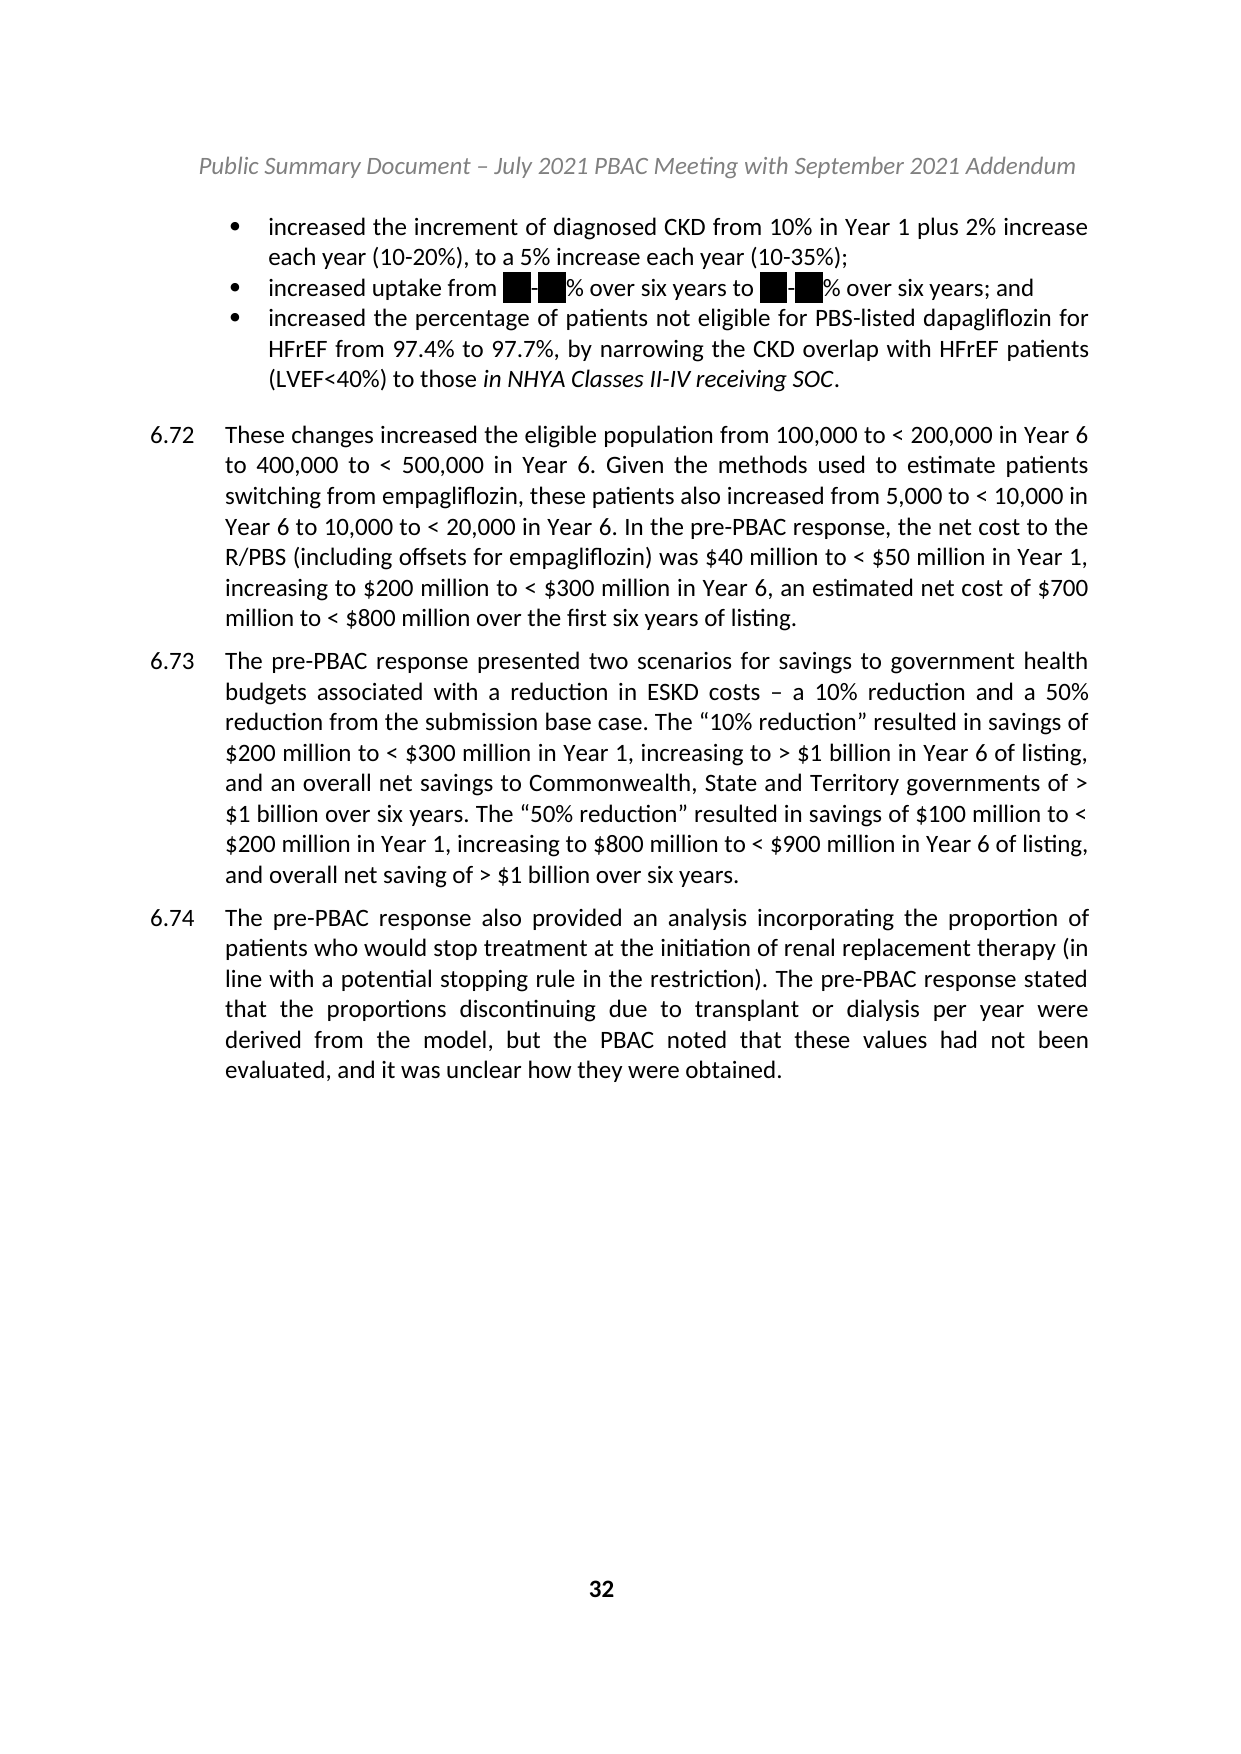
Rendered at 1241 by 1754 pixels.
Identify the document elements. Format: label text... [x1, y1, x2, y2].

text The pre-PBAC response presented two scenarios for savings to government health budgets associated with a reduction in ESKD costs – a 10% reduction and a 50% reduction from the submission base case. The “10% reduction” resulted in savings of $200 million to < $300 million in Year 1, increasing to > $1 billion in Year 6 of listing, and an overall net savings to Commonwealth, State and Territory governments of > $1 billion over six years. The “50% reduction” resulted in savings of $100 million to < $200 million in Year 1, increasing to $800 million to < $900 million in Year 6 of listing, and overall net saving of > $1 billion over six years. [150, 645, 1090, 889]
list increased the increment of diagnosed CKD from 10% in Year 1 plus 2% increase each year (10-20%), to a 5% increase each year (10-35%); [231, 211, 1090, 272]
list increased uptake from '''''-'''''% over six years to '''''-'''''% over six years; and [231, 272, 503, 303]
list increased uptake from '''''-'''''% over six years to '''''-'''''% over six years; and [566, 272, 760, 303]
text These changes increased the eligible population from 100,000 to < 200,000 in Year 6 to 400,000 to < 500,000 in Year 6. Given the methods used to estimate patients switching from empagliflozin, these patients also increased from 5,000 to < 10,000 in Year 6 to 10,000 to < 20,000 in Year 6. In the pre-PBAC response, the net cost to the R/PBS (including offsets for empagliflozin) was $40 million to < $50 million in Year 1, increasing to $200 million to < $300 million in Year 6, an estimated net cost of $700 million to < $800 million over the first six years of listing. [150, 419, 1090, 633]
list increased the percentage of patients not eligible for PBS-listed dapagliflozin for HFrEF from 97.4% to 97.7%, by narrowing the CKD overlap with HFrEF patients (LVEF<40%) to those in NHYA Classes II-IV receiving SOC. [231, 303, 1090, 394]
list increased uptake from '''''-'''''% over six years to '''''-'''''% over six years; and [823, 272, 1090, 303]
list The pre-PBAC response also provided an analysis incorporating the proportion of patients who would stop treatment at the initiation of renal replacement therapy (in line with a potential stopping rule in the restriction). The pre-PBAC response stated that the proportions discontinuing due to transplant or dialysis per year were derived from the model, but the PBAC noted that these values had not been evaluated, and it was unclear how they were obtained. [150, 902, 1090, 1085]
